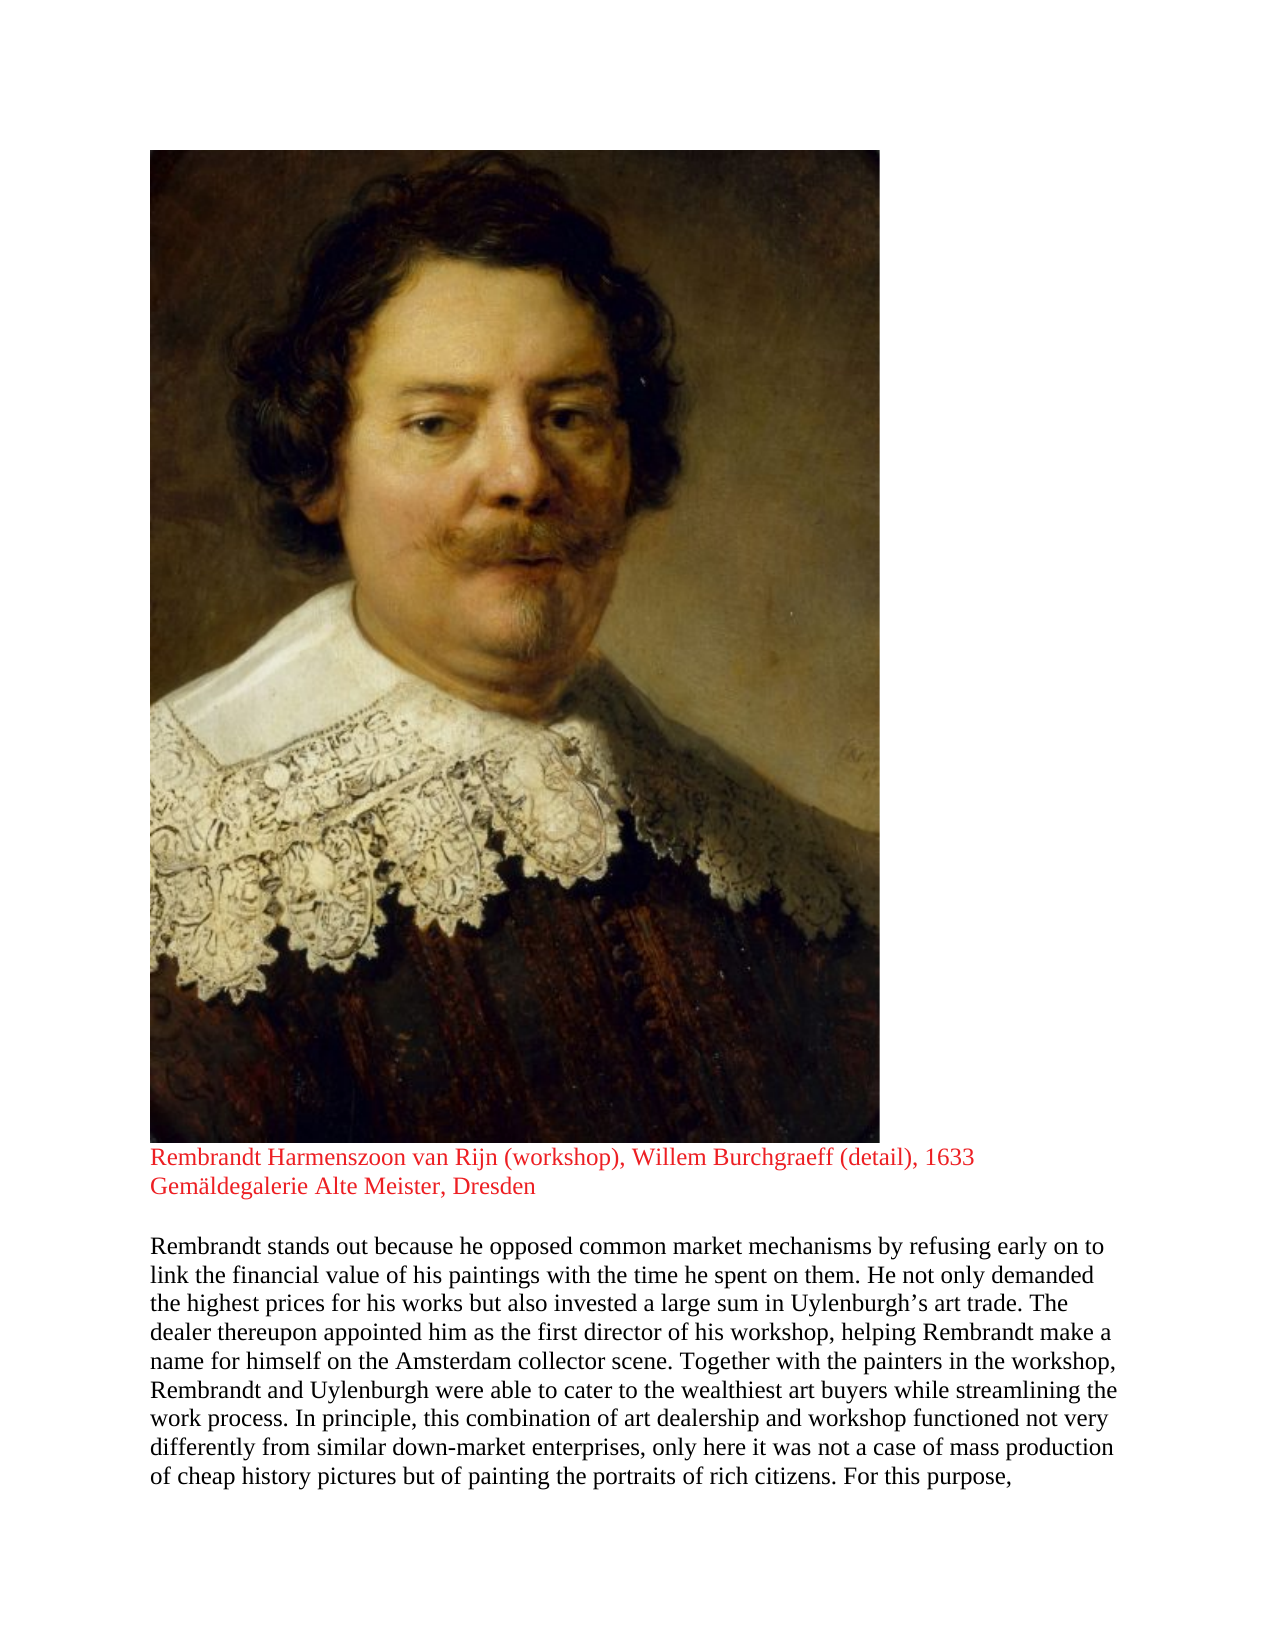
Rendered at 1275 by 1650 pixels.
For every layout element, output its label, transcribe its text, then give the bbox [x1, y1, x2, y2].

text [150, 1231, 1125, 1490]
text Rembrandt Harmenszoon van Rijn (workshop), Willem Burchgraeff (detail), 1633 Gemäldegalerie Alte Meister, Dresden [150, 1142, 1125, 1200]
picture [150, 150, 880, 1143]
